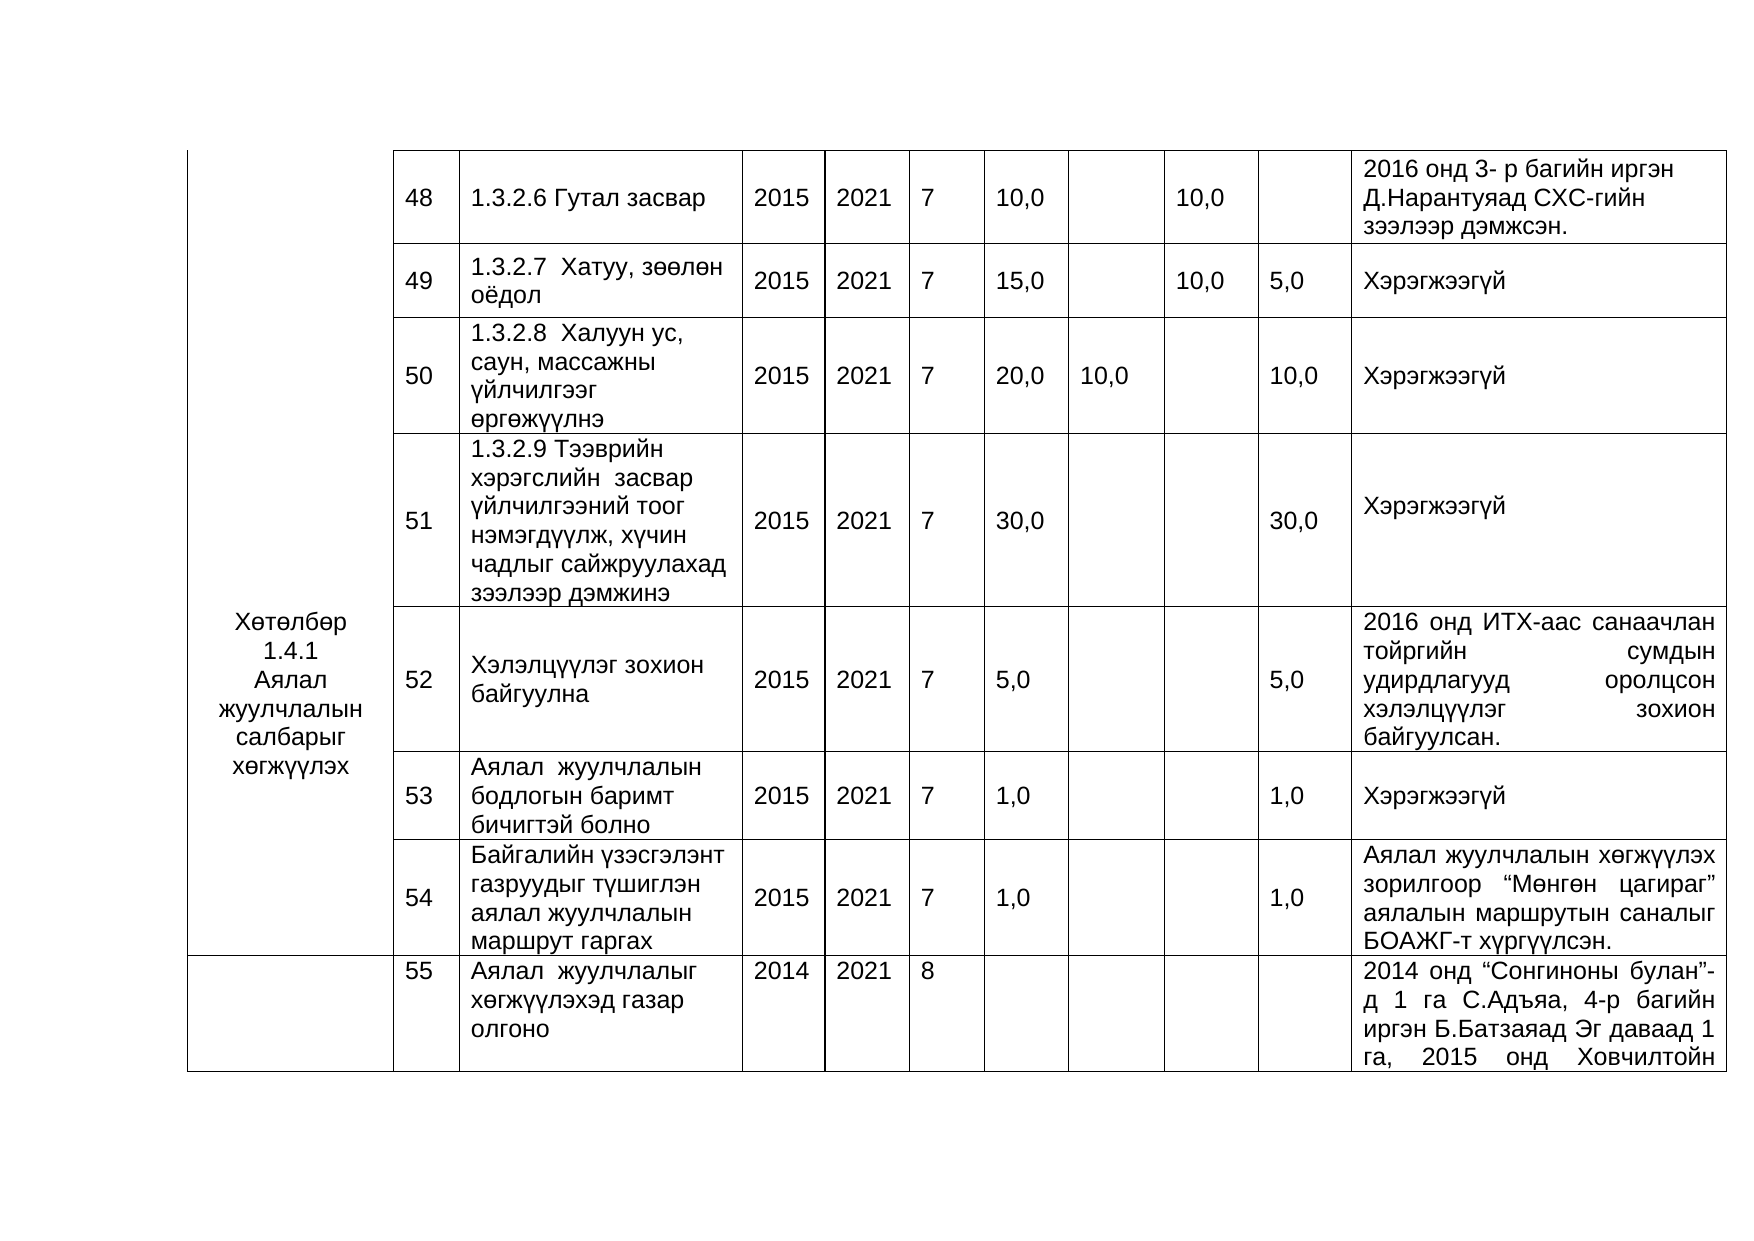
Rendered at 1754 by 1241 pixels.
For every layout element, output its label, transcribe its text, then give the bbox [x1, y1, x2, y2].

table_cell Хэрэгжээгүй [1352, 434, 1726, 606]
table_cell Аялал жуулчлалын бодлогын баримт бичигтэй болно [460, 752, 742, 839]
table_cell Хэлэлцүүлэг зохион байгуулна [460, 607, 742, 751]
table_cell 7 [910, 318, 984, 433]
table_cell 30,0 [985, 434, 1068, 606]
table_cell [1259, 956, 1351, 1071]
table_cell Хөтөлбөр 1.4.1 Аялал жуулчлалын салбарыг хөгжүүлэх [188, 606, 393, 955]
table_cell 2015 [743, 840, 824, 955]
table_cell 7 [910, 434, 984, 606]
table_cell 2021 [826, 434, 909, 606]
table_cell 2015 [743, 318, 824, 433]
table_cell 54 [394, 840, 459, 955]
table_cell [1165, 956, 1258, 1071]
table_cell 1,0 [985, 752, 1068, 839]
table_cell 7 [910, 840, 984, 955]
table_cell 15,0 [985, 244, 1068, 317]
table_cell [1069, 434, 1164, 606]
table_cell 5,0 [1259, 607, 1351, 751]
table_cell 48 [394, 151, 459, 243]
table_cell 5,0 [1259, 244, 1351, 317]
table_cell 20,0 [985, 318, 1068, 433]
table_cell 2021 [826, 244, 909, 317]
table_cell 2015 [743, 434, 824, 606]
table_cell 2021 [826, 151, 909, 243]
table_cell 2016 онд ИТХ-аас санаачлан тойргийн сумдын удирдлагууд оролцсон хэлэлцүүлэг зохион байгуулсан. [1352, 607, 1726, 751]
table_cell [1069, 607, 1164, 751]
table_cell 10,0 [1165, 244, 1258, 317]
table_cell 2015 [743, 244, 824, 317]
table_cell 1,0 [1259, 840, 1351, 955]
table_cell 1.3.2.9 Тээврийн хэрэгслийн засвар үйлчилгээний тоог нэмэгдүүлж, хүчин чадлыг сайжруулахад зээлээр дэмжинэ [460, 434, 742, 606]
table_cell 2015 [743, 752, 824, 839]
table_cell 10,0 [1259, 318, 1351, 433]
table_cell 7 [910, 752, 984, 839]
table_cell 2015 [743, 151, 824, 243]
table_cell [460, 956, 742, 1071]
table_cell 1.3.2.6 Гутал засвар [460, 151, 742, 243]
table_cell Байгалийн үзэсгэлэнт газруудыг түшиглэн аялал жуулчлалын маршрут гаргах [460, 840, 742, 955]
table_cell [1352, 956, 1726, 1071]
table_cell 2021 [826, 956, 909, 1071]
table_cell 1,0 [985, 840, 1068, 955]
table_cell 49 [394, 244, 459, 317]
table_cell [1165, 607, 1258, 751]
table_cell [188, 956, 393, 1071]
table_cell 2016 онд 3- р багийн иргэн Д.Нарантуяад СХС-гийн зээлээр дэмжсэн. [1352, 151, 1726, 243]
table_cell 53 [394, 752, 459, 839]
table_cell 51 [394, 434, 459, 606]
table_cell 7 [910, 151, 984, 243]
table_cell [1069, 752, 1164, 839]
table_cell 10,0 [1165, 151, 1258, 243]
table_cell Хэрэгжээгүй [1352, 244, 1726, 317]
table_cell 2021 [826, 752, 909, 839]
table_cell 30,0 [1259, 434, 1351, 606]
table_cell [985, 956, 1068, 1071]
table_cell 2014 [743, 956, 824, 1071]
table_cell 52 [394, 607, 459, 751]
table_cell 2021 [826, 840, 909, 955]
table_cell Хэрэгжээгүй [1352, 752, 1726, 839]
table_cell 1.3.2.8 Халуун ус, саун, массажны үйлчилгээг өргөжүүлнэ [460, 318, 742, 433]
table_cell [1165, 752, 1258, 839]
table_cell [1069, 244, 1164, 317]
table_cell 2021 [826, 318, 909, 433]
table_cell 2021 [826, 607, 909, 751]
table_cell [1165, 434, 1258, 606]
table_cell Хэрэгжээгүй [1352, 318, 1726, 433]
table_cell [1165, 318, 1258, 433]
table_cell 7 [910, 244, 984, 317]
table_cell 10,0 [985, 151, 1068, 243]
table_cell 55 [394, 956, 459, 1071]
table_cell [1165, 840, 1258, 955]
table_cell 1.3.2.7 Хатуу, зөөлөн оёдол [460, 244, 742, 317]
table_cell [1069, 840, 1164, 955]
table_cell 8 [910, 956, 984, 1071]
table_cell 1,0 [1259, 752, 1351, 839]
table_cell [1259, 151, 1351, 243]
table_cell 2015 [743, 607, 824, 751]
table_cell [1069, 151, 1164, 243]
table_cell [1069, 956, 1164, 1071]
table_cell 50 [394, 318, 459, 433]
table_cell 5,0 [985, 607, 1068, 751]
table_cell 10,0 [1069, 318, 1164, 433]
table_cell 7 [910, 607, 984, 751]
table_cell Аялал жуулчлалын хөгжүүлэх зорилгоор “Мөнгөн цагираг” аялалын маршрутын саналыг БОАЖГ-т хүргүүлсэн. [1352, 840, 1726, 955]
